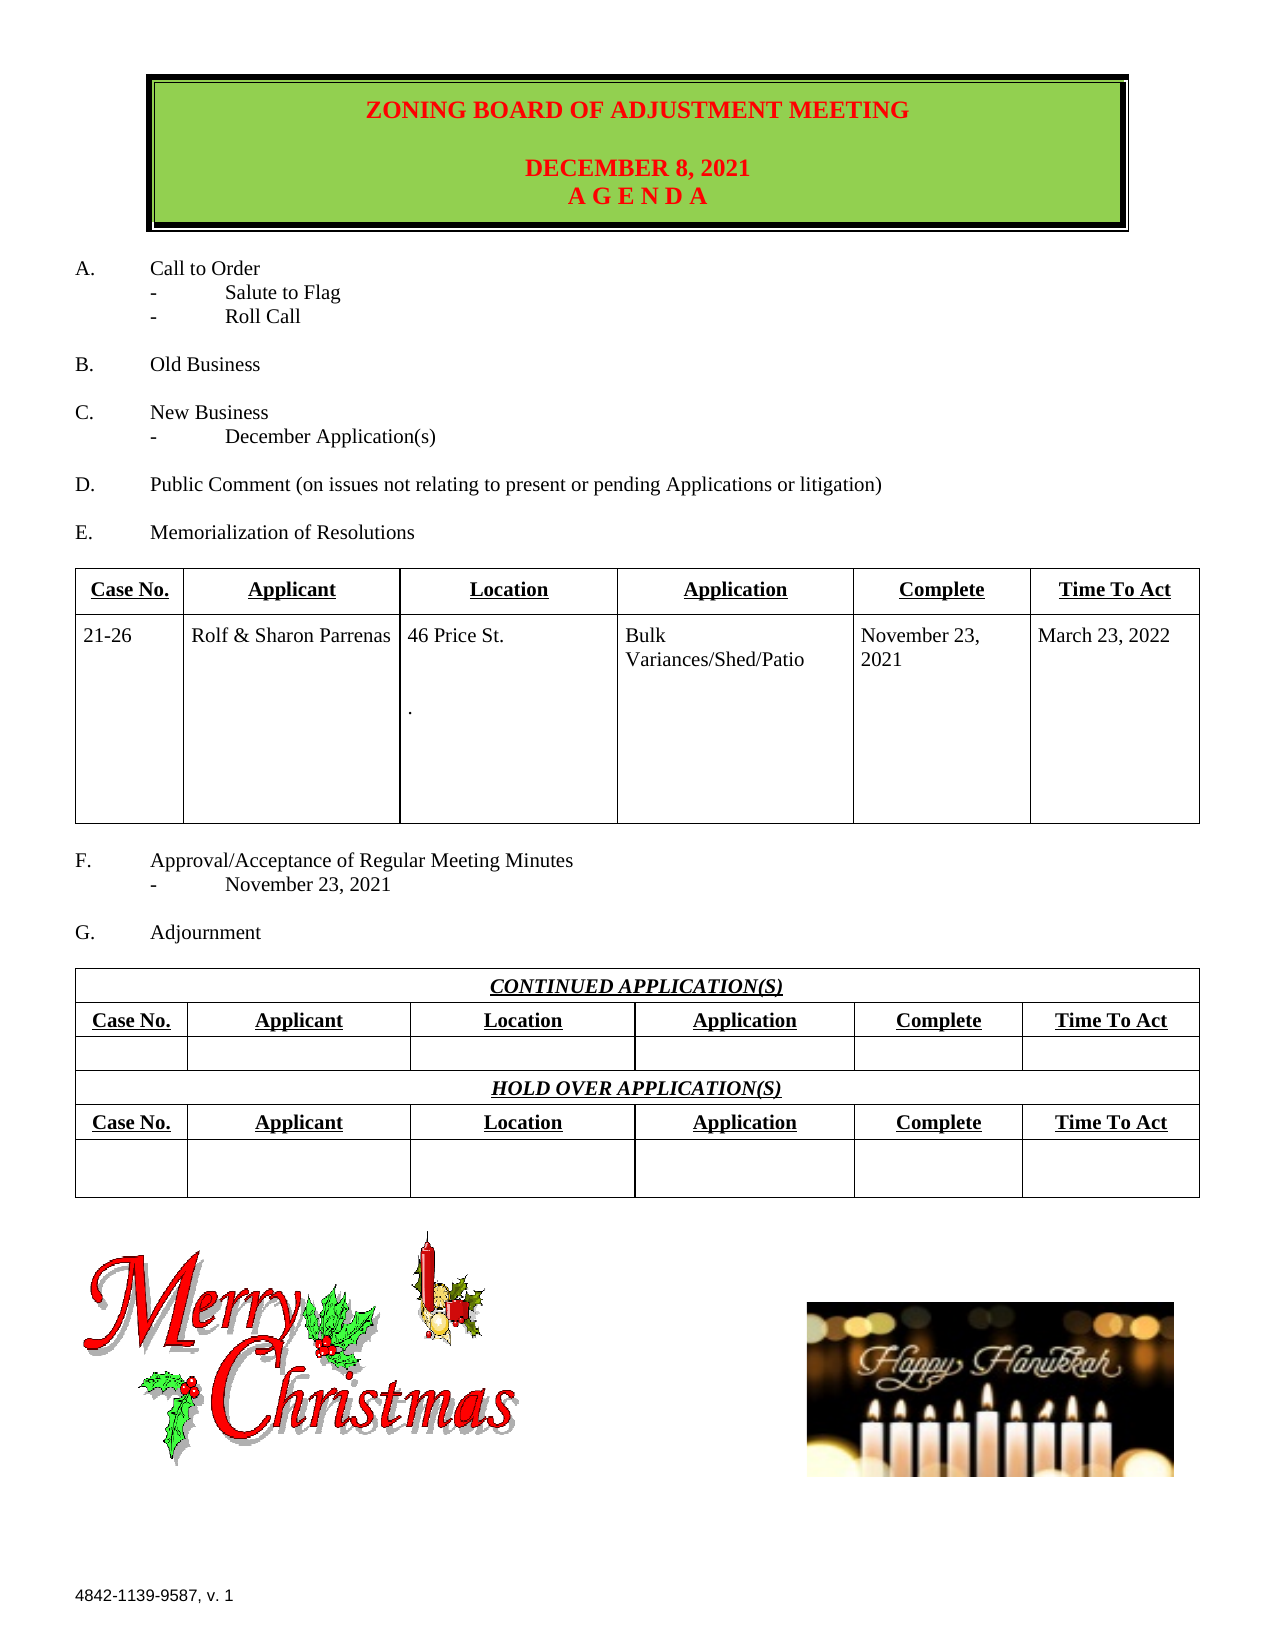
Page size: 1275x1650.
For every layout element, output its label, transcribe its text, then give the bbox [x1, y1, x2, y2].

table_cell Case No. [76, 1105, 187, 1138]
text - Salute to Flag [150, 279, 1200, 304]
table_cell [411, 1140, 634, 1197]
table_header Location [401, 569, 617, 614]
table_cell Time To Act [1023, 1003, 1199, 1036]
table_cell Location [411, 1003, 634, 1036]
table_cell November 23, 2021 [854, 615, 1030, 823]
table_cell [411, 1037, 634, 1070]
table_cell Applicant [188, 1003, 410, 1036]
table_cell [76, 1037, 187, 1070]
text C. New Business [75, 400, 1200, 424]
table_cell [76, 1140, 187, 1197]
table_header Time To Act [1031, 569, 1199, 614]
table_cell [636, 1037, 854, 1070]
table_cell Bulk Variances/Shed/Patio [618, 615, 853, 823]
table_header ZONING BOARD OF ADJUSTMENT MEETING DECEMBER 8, 2021 A G E N D A [155, 83, 1120, 222]
table_header Application [618, 569, 853, 614]
table_cell 21-26 [76, 615, 183, 823]
table_cell [1023, 1140, 1199, 1197]
picture [806, 1302, 1174, 1477]
table_cell Complete [855, 1105, 1022, 1138]
table_header CONTINUED APPLICATION(S) [76, 969, 1199, 1002]
table_cell 46 Price St. . [401, 615, 617, 823]
text E. Memorialization of Resolutions [75, 520, 1200, 544]
table_cell [636, 1140, 854, 1197]
table_header Complete [854, 569, 1030, 614]
table_cell [188, 1140, 410, 1197]
text B. Old Business [75, 352, 1200, 376]
text G. Adjournment [75, 920, 1200, 944]
text D. Public Comment (on issues not relating to present or pending Applications or litigation) [75, 472, 1200, 496]
table_cell Rolf & Sharon Parrenas [184, 615, 399, 823]
table_cell Applicant [188, 1105, 410, 1138]
table_cell [1023, 1037, 1199, 1070]
text A. Call to Order [75, 256, 1200, 279]
text F. Approval/Acceptance of Regular Meeting Minutes [75, 848, 1200, 872]
table_cell [855, 1037, 1022, 1070]
table_cell HOLD OVER APPLICATION(S) [76, 1071, 1199, 1104]
table_cell [188, 1037, 410, 1070]
table_header Applicant [184, 569, 399, 614]
table_cell Case No. [76, 1003, 187, 1036]
table_cell Location [411, 1105, 634, 1138]
text - November 23, 2021 [150, 872, 1200, 896]
table_cell March 23, 2022 [1031, 615, 1199, 823]
text - December Application(s) [150, 424, 1200, 448]
text - Roll Call [150, 304, 1200, 328]
table_cell [855, 1140, 1022, 1197]
table_cell Complete [855, 1003, 1022, 1036]
picture [75, 1226, 536, 1477]
table_header Case No. [76, 569, 183, 614]
table_cell Application [636, 1003, 854, 1036]
table_cell Time To Act [1023, 1105, 1199, 1138]
table_cell Application [636, 1105, 854, 1138]
